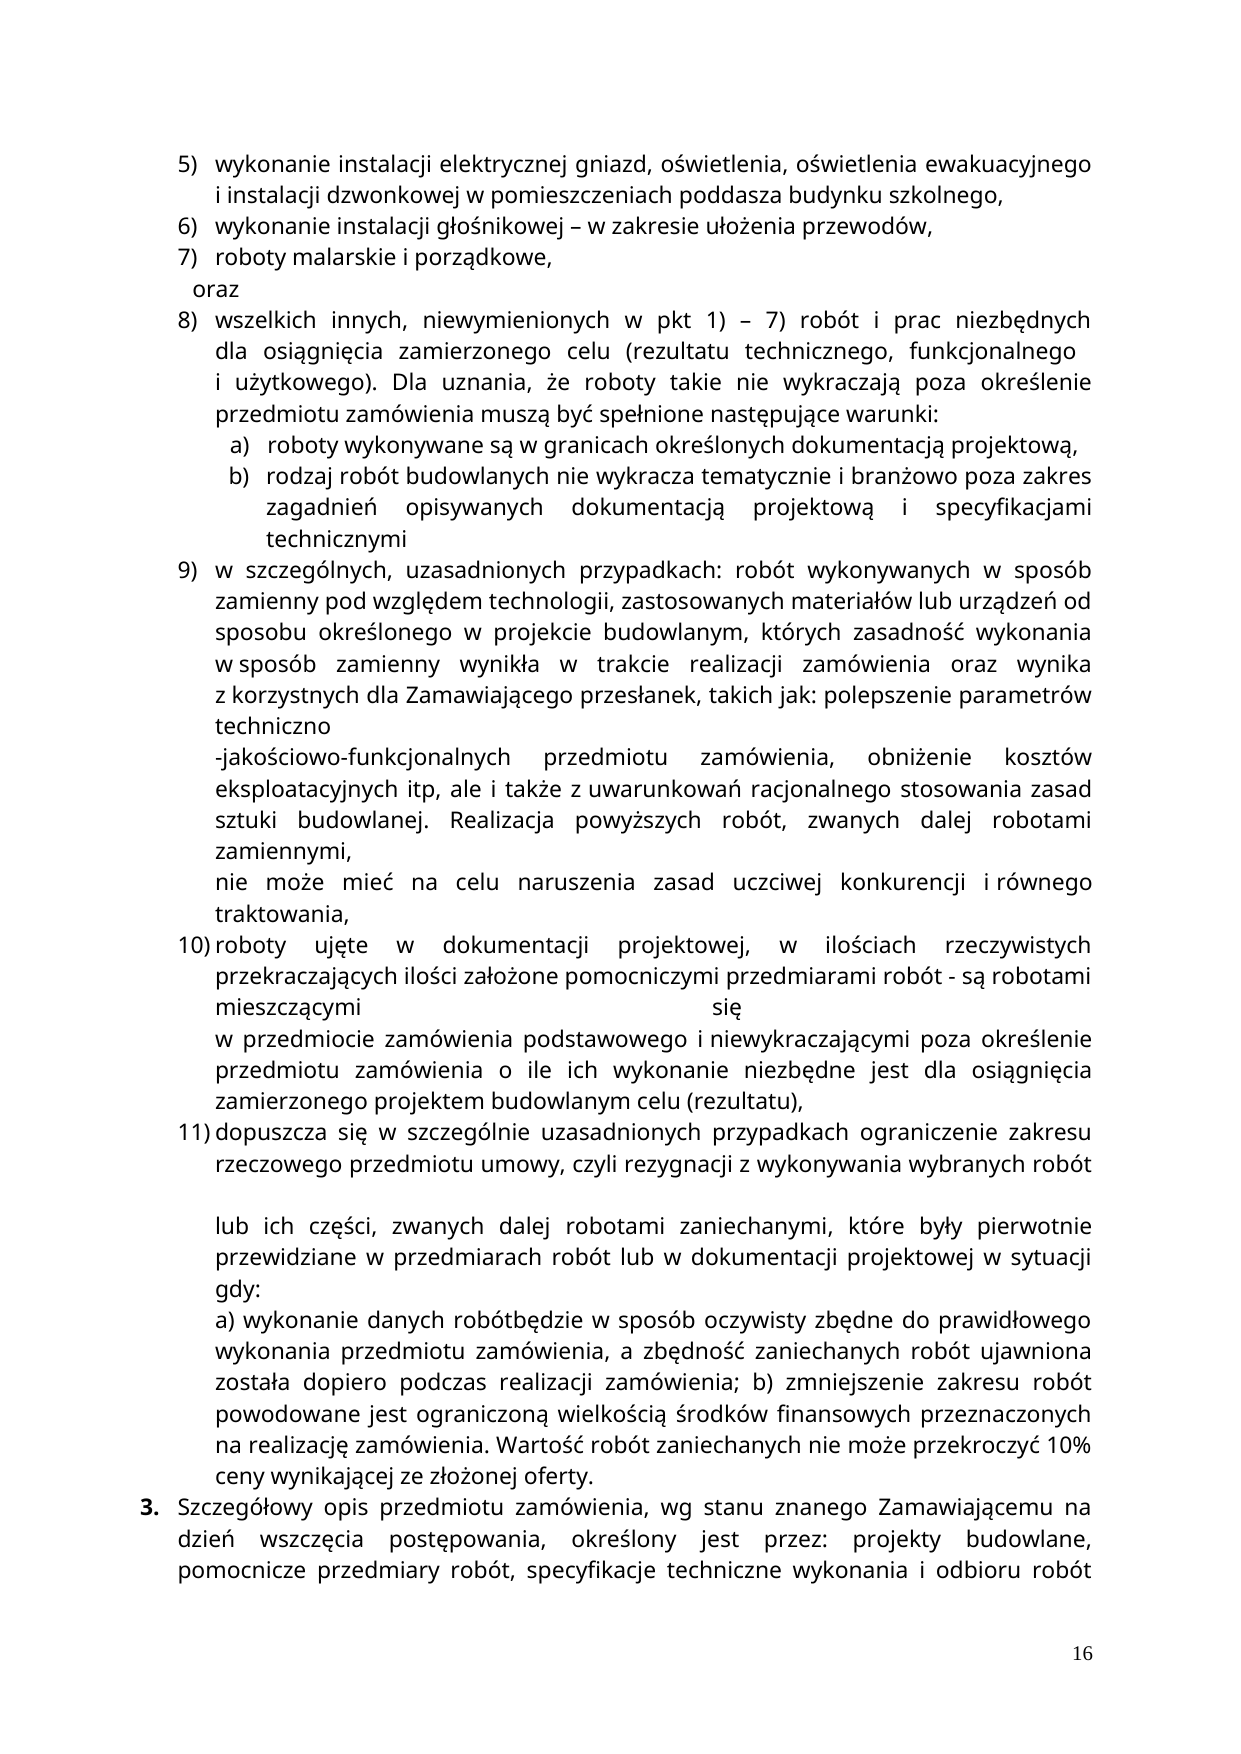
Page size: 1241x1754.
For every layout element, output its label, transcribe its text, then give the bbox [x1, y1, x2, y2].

list wykonanie instalacji elektrycznej gniazd, oświetlenia, oświetlenia ewakuacyjnego i instalacji dzwonkowej w pomieszczeniach poddasza budynku szkolnego, [177, 148, 1093, 210]
list wykonanie instalacji głośnikowej – w zakresie ułożenia przewodów, [177, 210, 1093, 241]
list roboty ujęte w dokumentacji projektowej, w ilościach rzeczywistych przekraczających ilości założone pomocniczymi przedmiarami robót - są robotami mieszczącymi się w przedmiocie zamówienia podstawowego i niewykraczającymi poza określenie przedmiotu zamówienia o ile ich wykonanie niezbędne jest dla osiągnięcia zamierzonego projektem budowlanym celu (rezultatu), [177, 929, 1093, 1116]
list wszelkich innych, niewymienionych w pkt 1) – 7) robót i prac niezbędnych dla osiągnięcia zamierzonego celu (rezultatu technicznego, funkcjonalnego i użytkowego). Dla uznania, że roboty takie nie wykraczają poza określenie przedmiotu zamówienia muszą być spełnione następujące warunki: [177, 304, 1093, 429]
list roboty wykonywane są w granicach określonych dokumentacją projektową, [229, 429, 1093, 460]
list w szczególnych, uzasadnionych przypadkach: robót wykonywanych w sposób zamienny pod względem technologii, zastosowanych materiałów lub urządzeń od sposobu określonego w projekcie budowlanym, których zasadność wykonania w sposób zamienny wynikła w trakcie realizacji zamówienia oraz wynika z korzystnych dla Zamawiającego przesłanek, takich jak: polepszenie parametrów techniczno -jakościowo-funkcjonalnych przedmiotu zamówienia, obniżenie kosztów eksploatacyjnych itp, ale i także z uwarunkowań racjonalnego stosowania zasad sztuki budowlanej. Realizacja powyższych robót, zwanych dalej robotami zamiennymi, nie może mieć na celu naruszenia zasad uczciwej konkurencji i równego traktowania, [177, 554, 1093, 929]
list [140, 1491, 1093, 1585]
text oraz [192, 273, 1093, 304]
list rodzaj robót budowlanych nie wykracza tematycznie i branżowo poza zakres zagadnień opisywanych dokumentacją projektową i specyfikacjami technicznymi [228, 460, 1093, 554]
list dopuszcza się w szczególnie uzasadnionych przypadkach ograniczenie zakresu rzeczowego przedmiotu umowy, czyli rezygnacji z wykonywania wybranych robót lub ich części, zwanych dalej robotami zaniechanymi, które były pierwotnie przewidziane w przedmiarach robót lub w dokumentacji projektowej w sytuacji gdy: a) wykonanie danych robótbędzie w sposób oczywisty zbędne do prawidłowego wykonania przedmiotu zamówienia, a zbędność zaniechanych robót ujawniona została dopiero podczas realizacji zamówienia; b) zmniejszenie zakresu robót powodowane jest ograniczoną wielkością środków finansowych przeznaczonych na realizację zamówienia. Wartość robót zaniechanych nie może przekroczyć 10% ceny wynikającej ze złożonej oferty. [177, 1116, 1093, 1491]
list roboty malarskie i porządkowe, [177, 241, 1093, 273]
